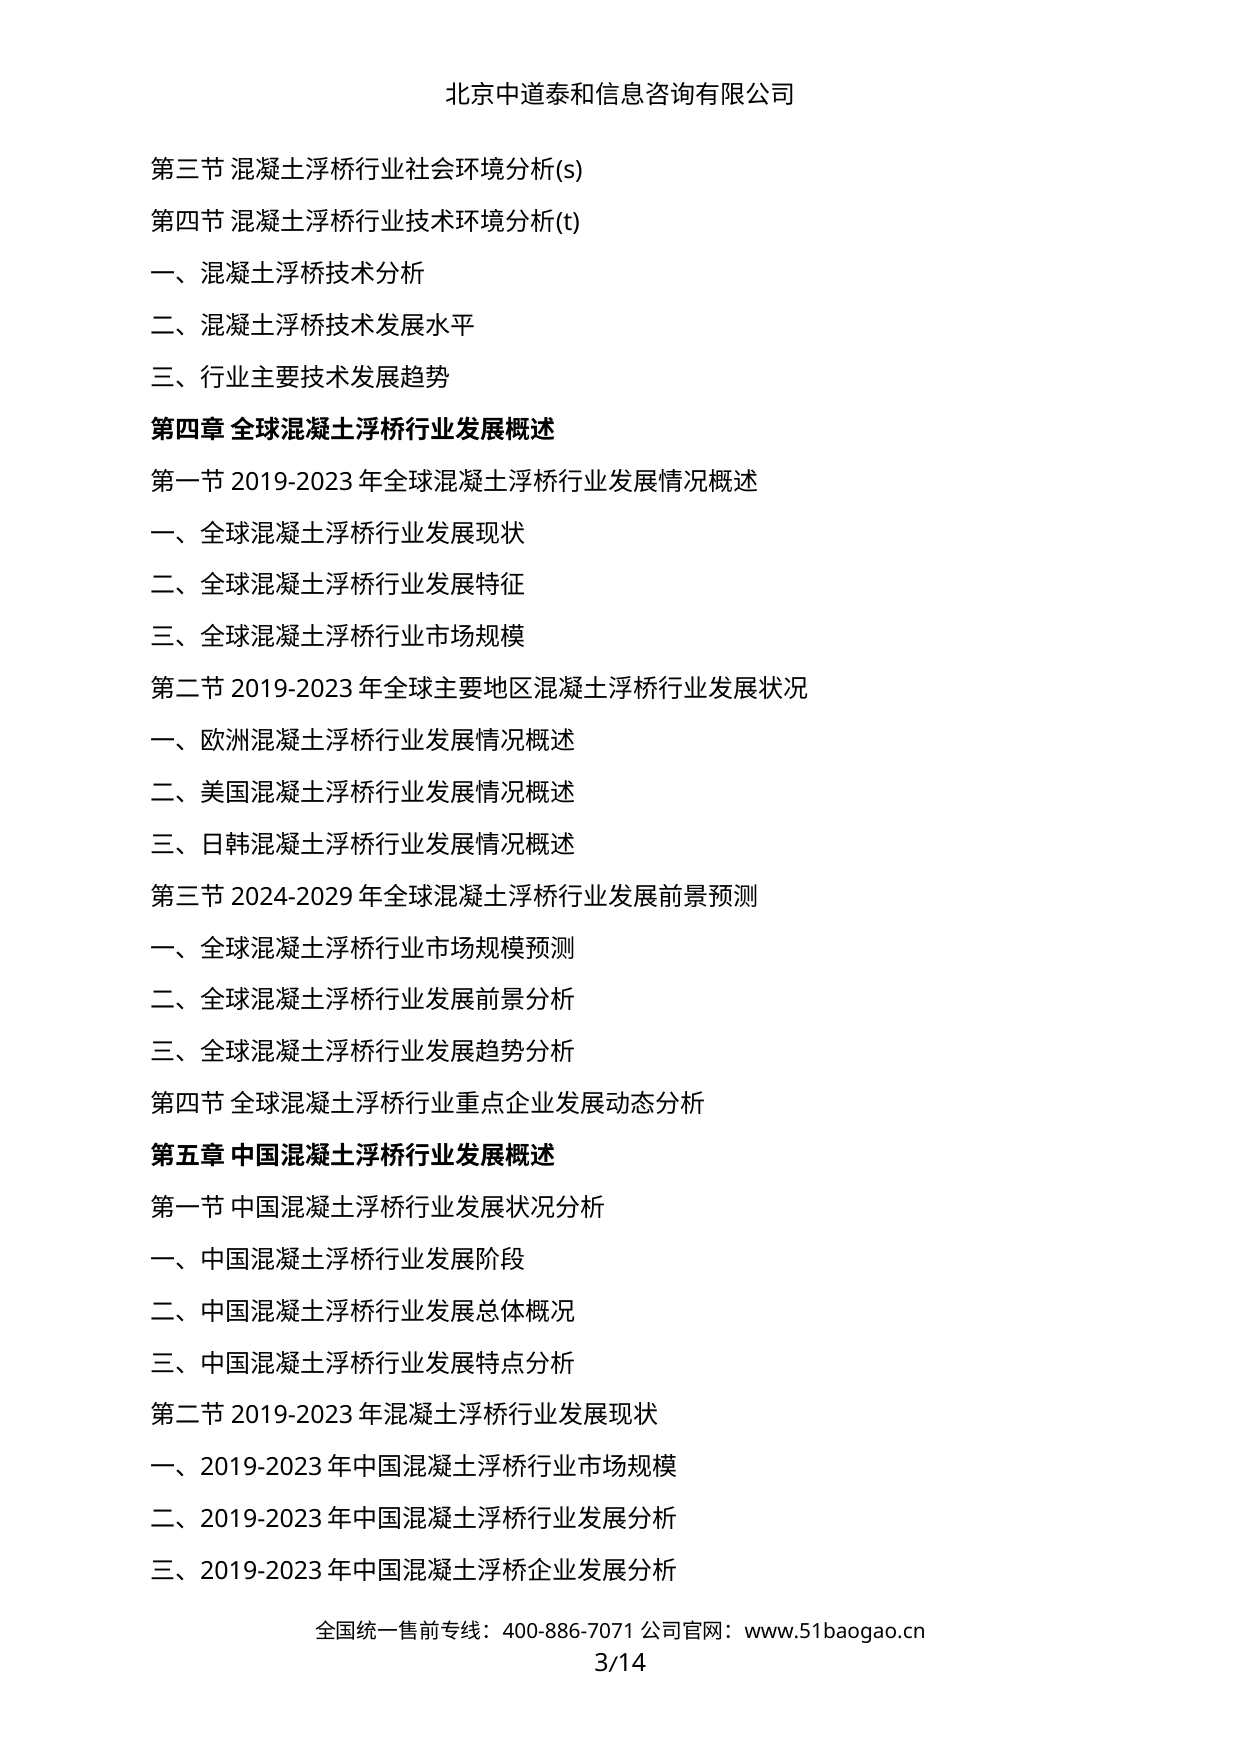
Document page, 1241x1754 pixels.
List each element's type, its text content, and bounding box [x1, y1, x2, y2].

text 三、全球混凝土浮桥行业市场规模 [150, 617, 1090, 653]
text 一、2019-2023年中国混凝土浮桥行业市场规模 [150, 1447, 1090, 1483]
text 第三节 2024-2029年全球混凝土浮桥行业发展前景预测 [150, 876, 1090, 912]
text 第四节 混凝土浮桥行业技术环境分析(t) [150, 202, 1090, 238]
text 一、全球混凝土浮桥行业市场规模预测 [150, 928, 1090, 964]
text 一、中国混凝土浮桥行业发展阶段 [150, 1239, 1090, 1276]
text 第四章 全球混凝土浮桥行业发展概述 [150, 409, 1090, 446]
text 二、美国混凝土浮桥行业发展情况概述 [150, 772, 1090, 809]
text 二、中国混凝土浮桥行业发展总体概况 [150, 1291, 1090, 1327]
text 第三节 混凝土浮桥行业社会环境分析(s) [150, 150, 1090, 186]
text 第五章 中国混凝土浮桥行业发展概述 [150, 1136, 1090, 1172]
text 三、全球混凝土浮桥行业发展趋势分析 [150, 1032, 1090, 1068]
text 二、2019-2023年中国混凝土浮桥行业发展分析 [150, 1499, 1090, 1535]
text 第一节 中国混凝土浮桥行业发展状况分析 [150, 1187, 1090, 1224]
text 一、混凝土浮桥技术分析 [150, 254, 1090, 290]
text 第二节 2019-2023年全球主要地区混凝土浮桥行业发展状况 [150, 669, 1090, 705]
text 三、2019-2023年中国混凝土浮桥企业发展分析 [150, 1551, 1090, 1587]
text 第四节 全球混凝土浮桥行业重点企业发展动态分析 [150, 1084, 1090, 1120]
text 三、日韩混凝土浮桥行业发展情况概述 [150, 824, 1090, 861]
text 三、行业主要技术发展趋势 [150, 357, 1090, 394]
text 二、全球混凝土浮桥行业发展前景分析 [150, 980, 1090, 1016]
text 第二节 2019-2023年混凝土浮桥行业发展现状 [150, 1395, 1090, 1431]
text 一、全球混凝土浮桥行业发展现状 [150, 513, 1090, 549]
text 三、中国混凝土浮桥行业发展特点分析 [150, 1343, 1090, 1379]
text 二、全球混凝土浮桥行业发展特征 [150, 565, 1090, 601]
text 二、混凝土浮桥技术发展水平 [150, 306, 1090, 342]
text 一、欧洲混凝土浮桥行业发展情况概述 [150, 721, 1090, 757]
text 第一节 2019-2023年全球混凝土浮桥行业发展情况概述 [150, 461, 1090, 497]
